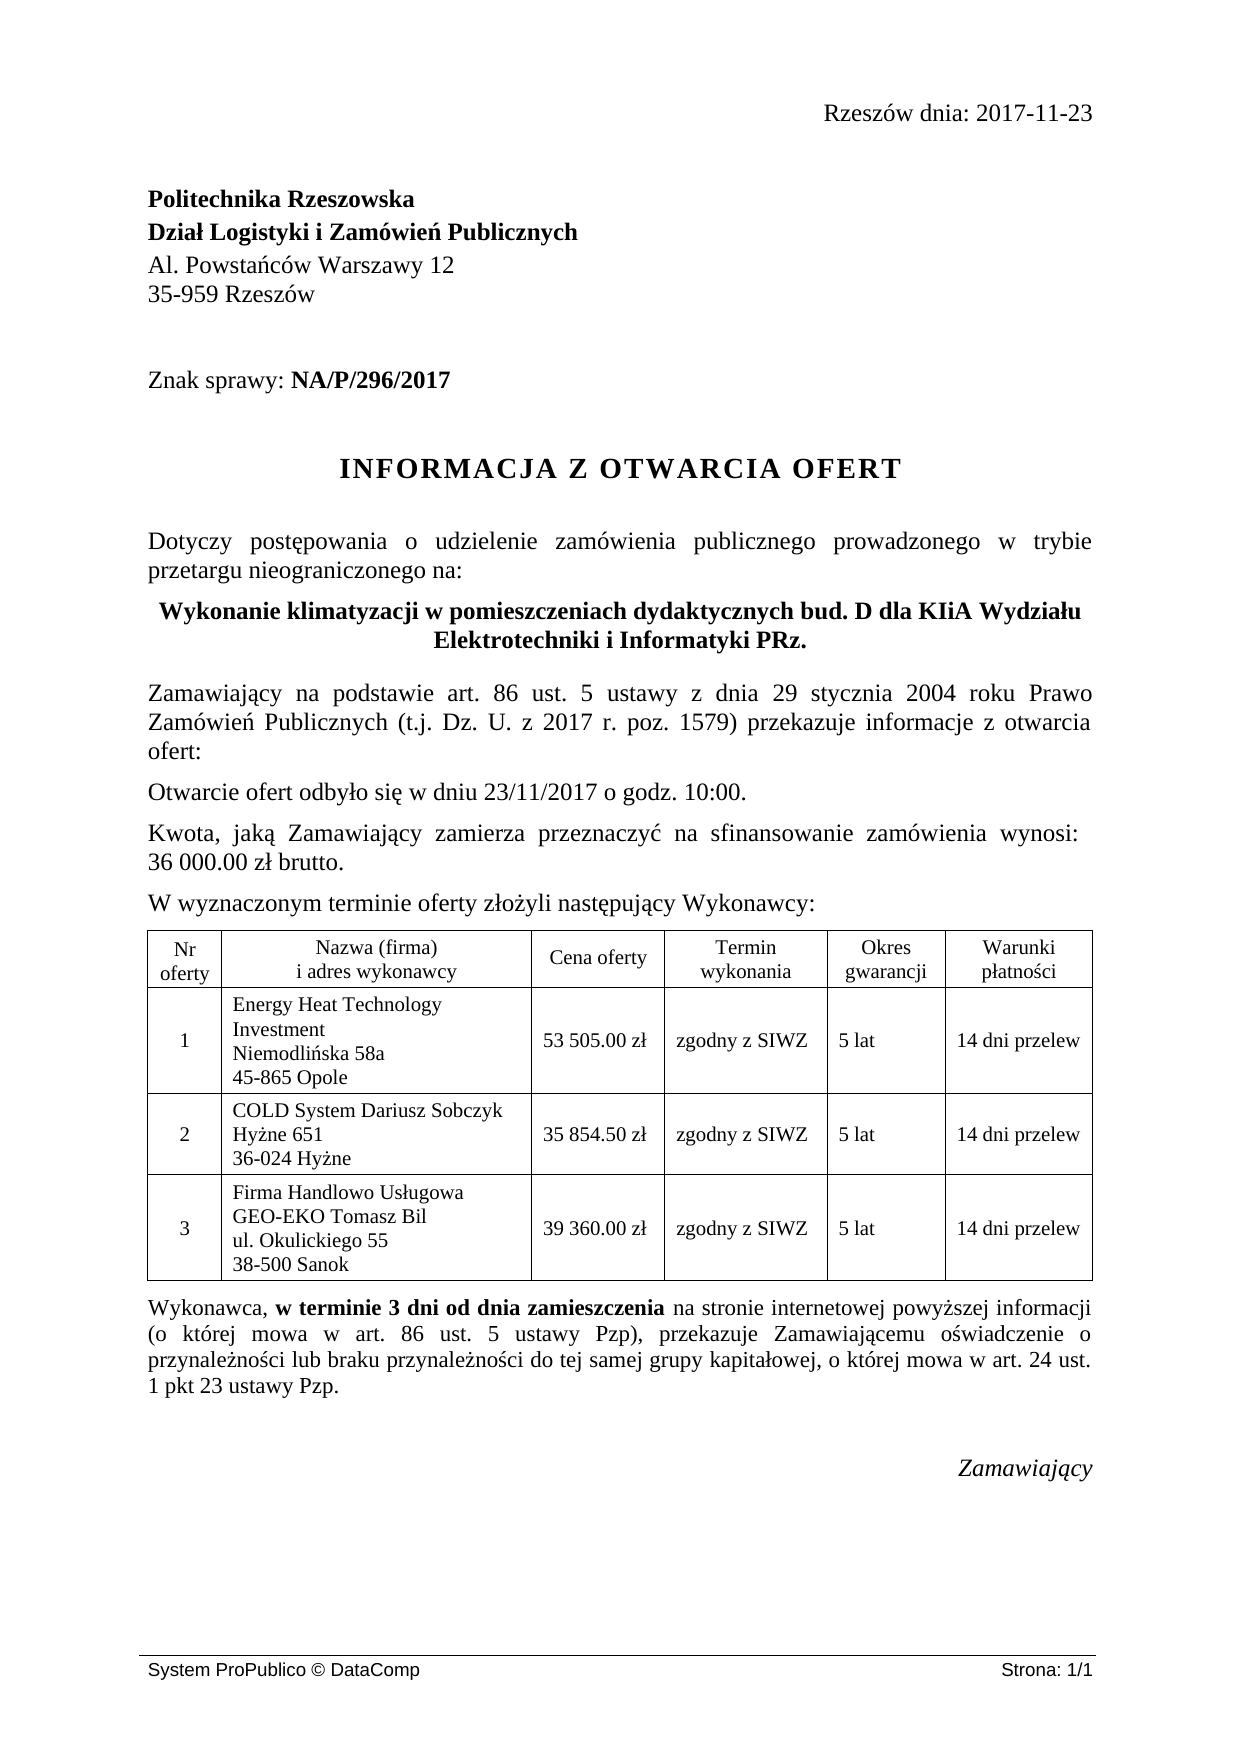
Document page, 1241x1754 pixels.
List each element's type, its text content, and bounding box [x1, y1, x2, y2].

table_cell 3 [148, 1175, 221, 1280]
table_cell 5 lat [828, 1094, 945, 1174]
text Al. Powstańców Warszawy 12 [148, 250, 1092, 279]
text W wyznaczonym terminie oferty złożyli następujący Wykonawcy: [148, 888, 1092, 917]
table_cell 35 854.50 zł [532, 1094, 664, 1174]
text Rzeszów dnia: 2017-11-23 [148, 98, 1092, 127]
text Znak sprawy: NA/P/296/2017 [148, 365, 1092, 394]
text Wykonanie klimatyzacji w pomieszczeniach dydaktycznych bud. D dla KIiA Wydziału Elektrotechniki i Informatyki PRz. [148, 596, 1092, 653]
text Politechnika Rzeszowska [148, 184, 1092, 213]
table_header Termin wykonania [665, 931, 827, 987]
table_cell 53 505.00 zł [532, 988, 664, 1093]
table_cell Firma Handlowo Usługowa GEO-EKO Tomasz Bil ul. Okulickiego 55 38-500 Sanok [222, 1175, 531, 1280]
table_header Nr oferty [148, 931, 221, 987]
table_header Nazwa (firma) i adres wykonawcy [222, 931, 531, 987]
table_cell 2 [148, 1094, 221, 1174]
table_cell 5 lat [828, 988, 945, 1093]
text Dział Logistyki i Zamówień Publicznych [148, 217, 1092, 246]
text Zamawiający [472, 1453, 1092, 1481]
table_cell 1 [148, 988, 221, 1093]
table_cell 14 dni przelew [946, 1094, 1092, 1174]
text Dotyczy postępowania o udzielenie zamówienia publicznego prowadzonego w trybie przetargu nieograniczonego na: [148, 526, 1092, 583]
table_cell 39 360.00 zł [532, 1175, 664, 1280]
table_cell Energy Heat Technology Investment Niemodlińska 58a 45-865 Opole [222, 988, 531, 1093]
table_cell COLD System Dariusz Sobczyk Hyżne 651 36-024 Hyżne [222, 1094, 531, 1174]
text Otwarcie ofert odbyło się w dniu 23/11/2017 o godz. 10:00. [148, 777, 1092, 806]
table_cell 14 dni przelew [946, 988, 1092, 1093]
table_header Cena oferty [532, 931, 664, 987]
table_header Warunki płatności [946, 931, 1092, 987]
table_cell zgodny z SIWZ [665, 1175, 827, 1280]
table_cell zgodny z SIWZ [665, 1094, 827, 1174]
text Kwota, jaką Zamawiający zamierza przeznaczyć na sfinansowanie zamówienia wynosi: 36 000.00 zł brutto. [148, 818, 1092, 876]
table_cell zgodny z SIWZ [665, 988, 827, 1093]
table_cell 14 dni przelew [946, 1175, 1092, 1280]
table_cell 5 lat [828, 1175, 945, 1280]
table_header Okres gwarancji [828, 931, 945, 987]
text INFORMACJA Z OTWARCIA OFERT [148, 451, 1092, 485]
text 35-959 Rzeszów [148, 279, 1092, 307]
text Zamawiający na podstawie art. 86 ust. 5 ustawy z dnia 29 stycznia 2004 roku Prawo Zamówień Publicznych (t.j. Dz. U. z 2017 r. poz. 1579) przekazuje informacje z otwarcia ofert: [148, 678, 1092, 765]
text Wykonawca, w terminie 3 dni od dnia zamieszczenia na stronie internetowej powyższej informacji (o której mowa w art. 86 ust. 5 ustawy Pzp), przekazuje Zamawiającemu oświadczenie o przynależności lub braku przynależności do tej samej grupy kapitałowej, o której mowa w art. 24 ust. 1 pkt 23 ustawy Pzp. [148, 1293, 1092, 1399]
